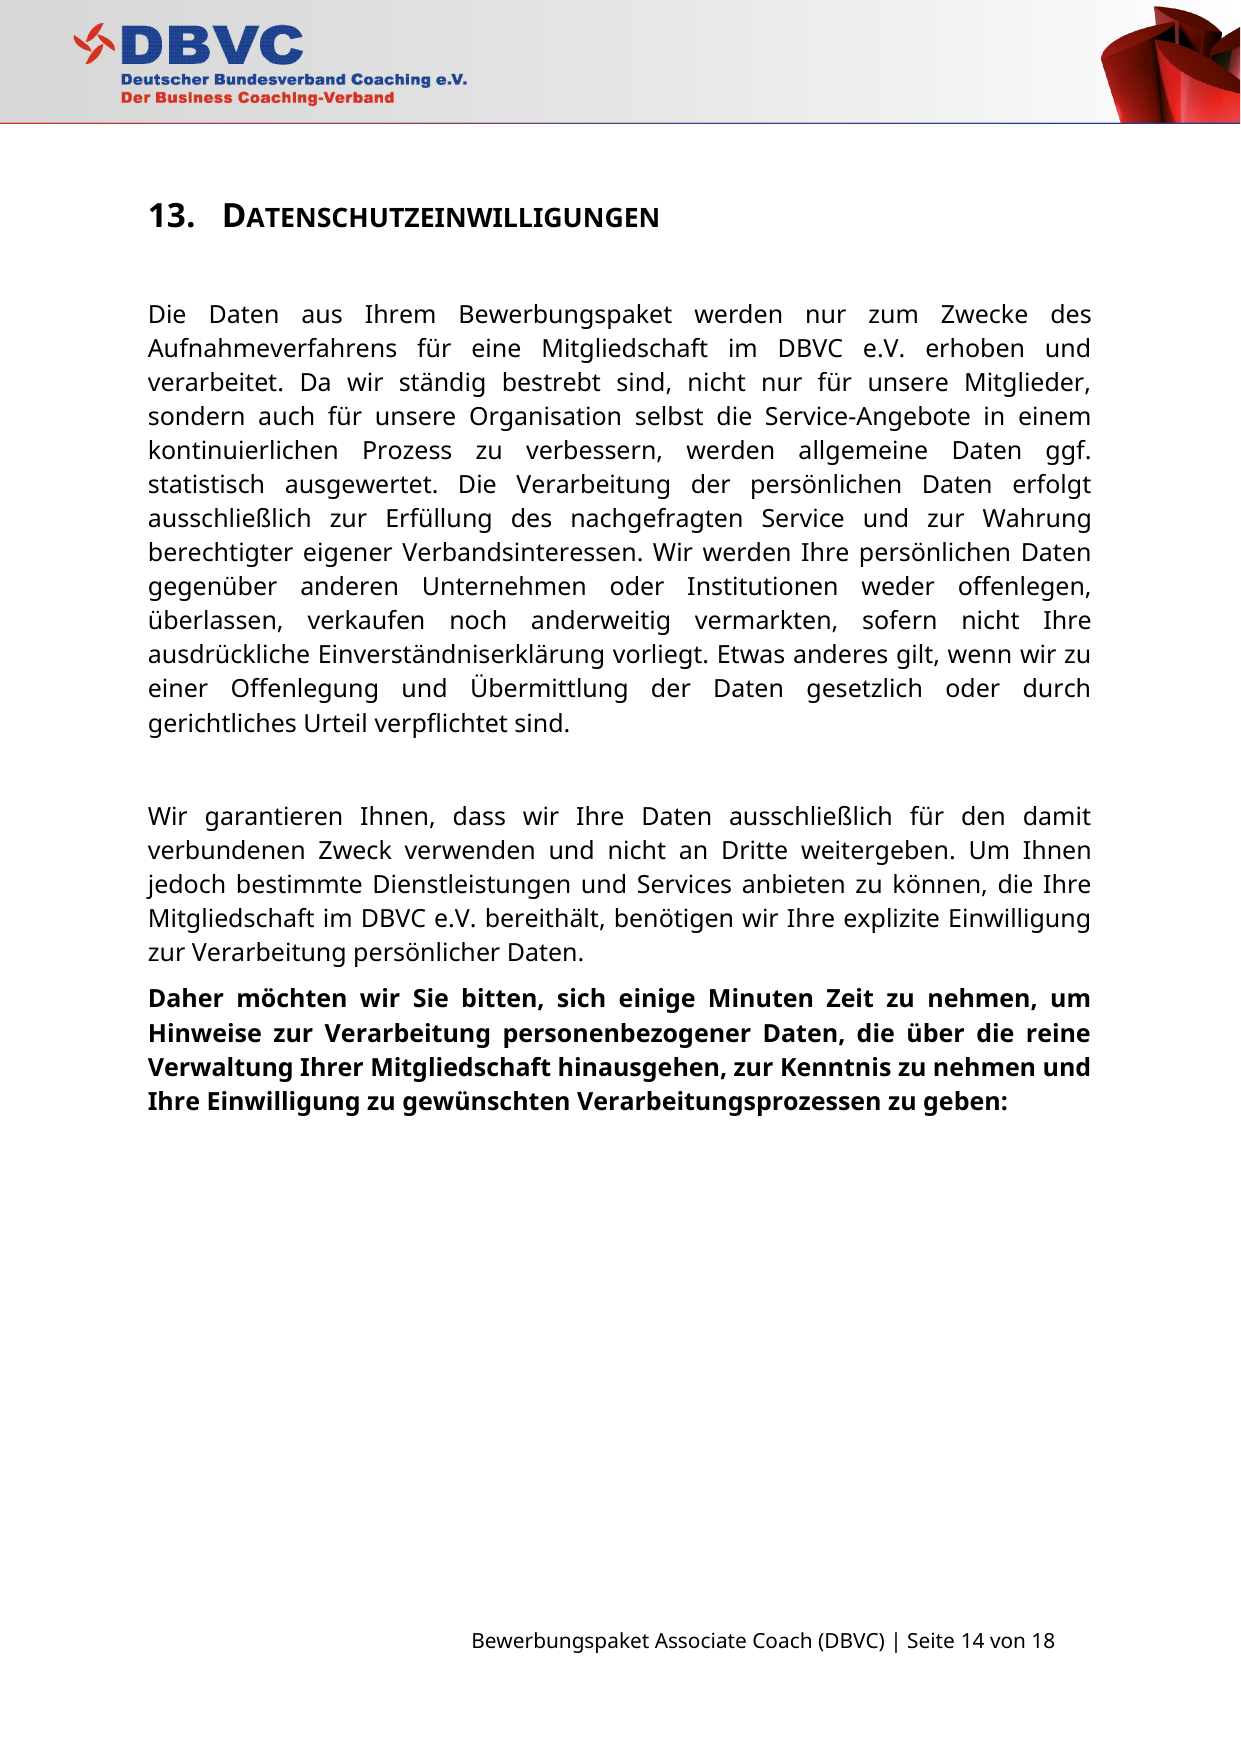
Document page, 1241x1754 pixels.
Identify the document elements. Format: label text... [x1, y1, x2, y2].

text Die Daten aus Ihrem Bewerbungspaket werden nur zum Zwecke des Aufnahmeverfahrens für eine Mitgliedschaft im DBVC e.V. erhoben und verarbeitet. Da wir ständig bestrebt sind, nicht nur für unsere Mitglieder, sondern auch für unsere Organisation selbst die Service-Angebote in einem kontinuierlichen Prozess zu verbessern, werden allgemeine Daten ggf. statistisch ausgewertet. Die Verarbeitung der persönlichen Daten erfolgt ausschließlich zur Erfüllung des nachgefragten Service und zur Wahrung berechtigter eigener Verbandsinteressen. Wir werden Ihre persönlichen Daten gegenüber anderen Unternehmen oder Institutionen weder offenlegen, überlassen, verkaufen noch anderweitig vermarkten, sofern nicht Ihre ausdrückliche Einverständniserklärung vorliegt. Etwas anderes gilt, wenn wir zu einer Offenlegung und Übermittlung der Daten gesetzlich oder durch gerichtliches Urteil verpflichtet sind. [148, 296, 1092, 739]
picture [0, 0, 1241, 124]
text Wir garantieren Ihnen, dass wir Ihre Daten ausschließlich für den damit verbundenen Zweck verwenden und nicht an Dritte weitergeben. Um Ihnen jedoch bestimmte Dienstleistungen und Services anbieten zu können, die Ihre Mitgliedschaft im DBVC e.V. bereithält, benötigen wir Ihre explizite Einwilligung zur Verarbeitung persönlicher Daten. [148, 798, 1092, 969]
text Daher möchten wir Sie bitten, sich einige Minuten Zeit zu nehmen, um Hinweise zur Verarbeitung personenbezogener Daten, die über die reine Verwaltung Ihrer Mitgliedschaft hinausgehen, zur Kenntnis zu nehmen und Ihre Einwilligung zu gewünschten Verarbeitungsprozessen zu geben: [148, 981, 1092, 1117]
subtitle Datenschutzeinwilligungen [148, 192, 1092, 237]
